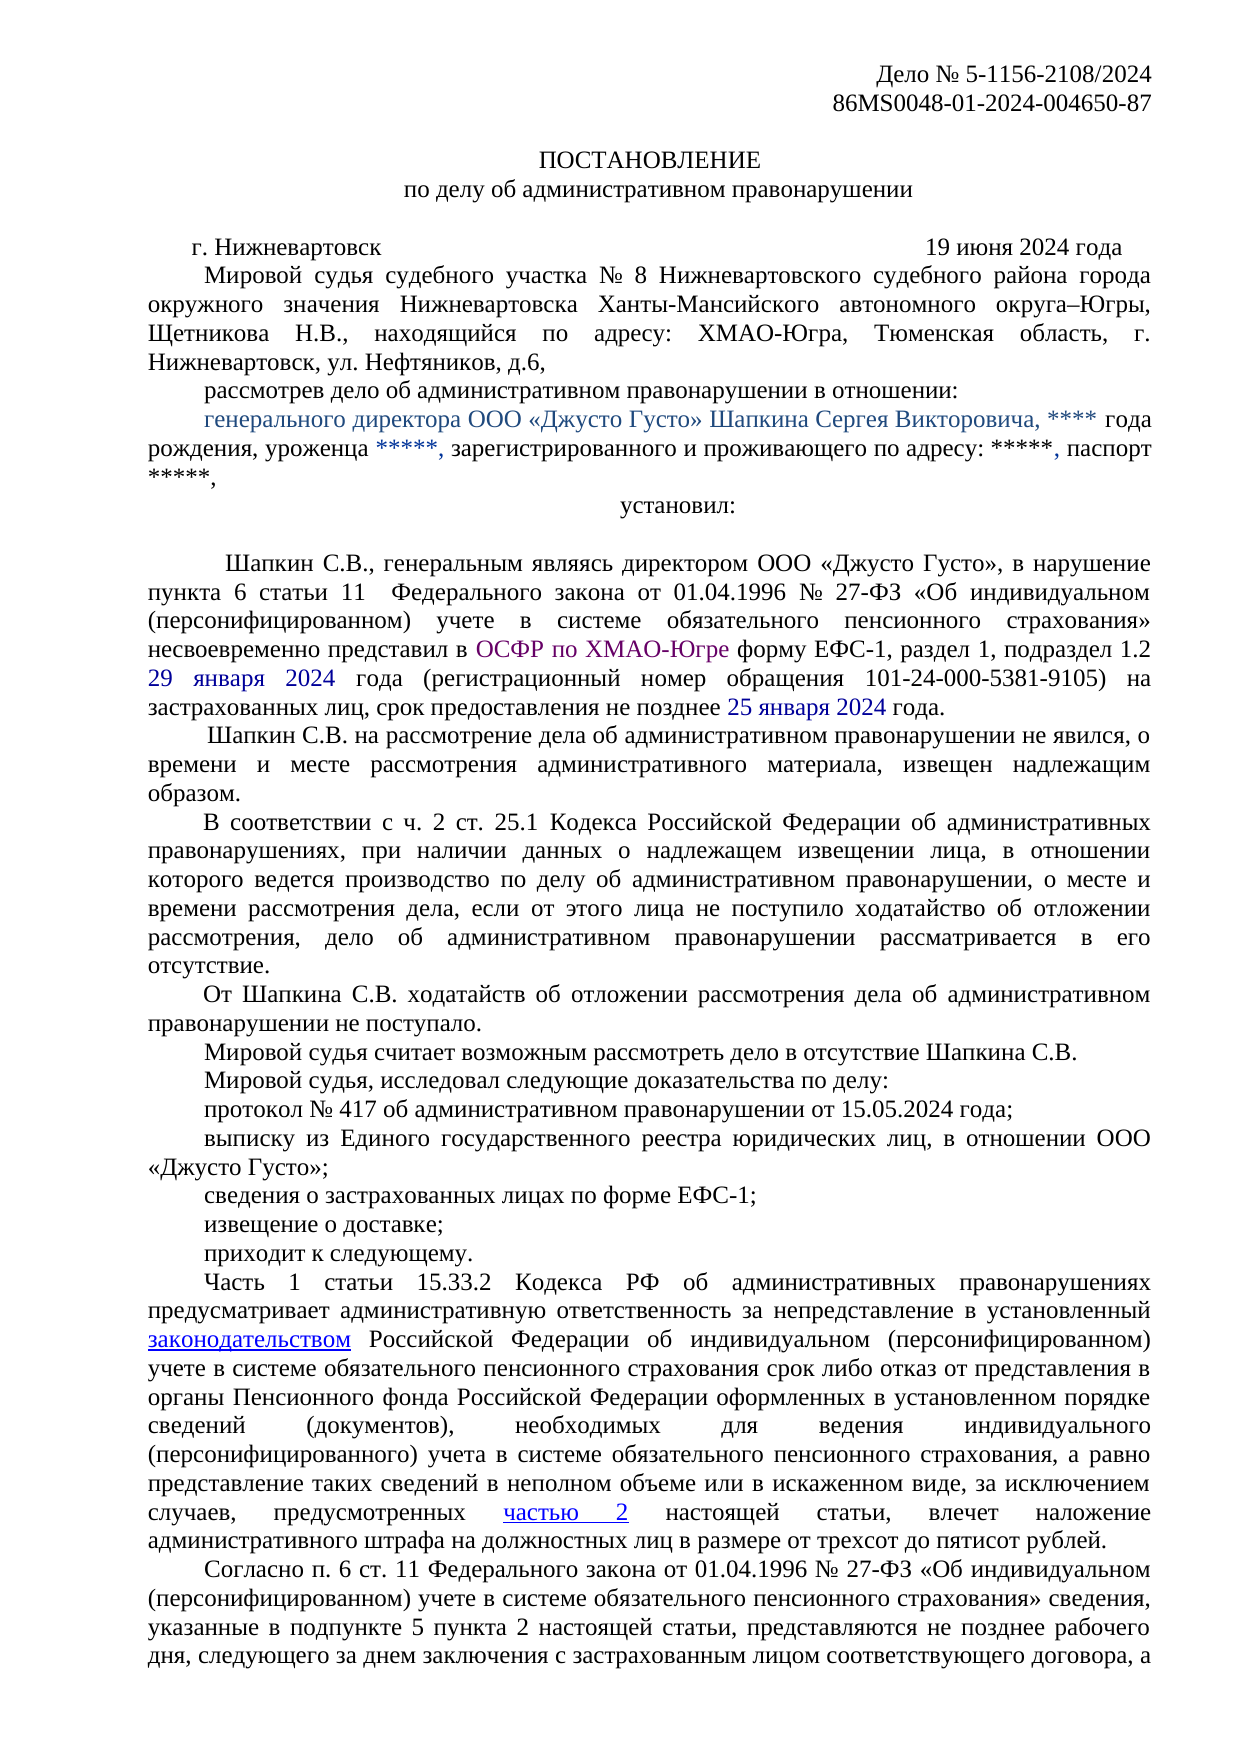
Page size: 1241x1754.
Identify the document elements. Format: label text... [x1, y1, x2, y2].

text выписку из Единого государственного реестра юридических лиц, в отношении ООО «Джусто Густо»; [148, 1123, 1152, 1180]
text Шапкин С.В. на рассмотрение дела об административном правонарушении не явился, о времени и месте рассмотрения административного материала, извещен надлежащим образом. [148, 720, 1152, 807]
text 86MS0048-01-2024-004650-87 [148, 88, 1152, 117]
text установил: [148, 490, 1152, 519]
text Мировой судья, исследовал следующие доказательства по делу: [148, 1065, 1152, 1094]
text Мировой судья судебного участка № 8 Нижневартовского судебного района города окружного значения Нижневартовска Ханты-Мансийского автономного округа–Югры, Щетникова Н.В., находящийся по адресу: ХМАО-Югра, Тюменская область, г. Нижневартовск, ул. Нефтяников, д.6, [148, 260, 1152, 375]
title по делу об административном правонарушении [110, 174, 1152, 203]
text протокол № 417 об административном правонарушении от 15.05.2024 года; [148, 1094, 1152, 1123]
text сведения о застрахованных лицах по форме ЕФС-1; [148, 1180, 1152, 1209]
text рассмотрев дело об административном правонарушении в отношении: [148, 375, 1152, 404]
text Дело № 5-1156-2108/2024 [148, 59, 1152, 88]
text Часть 1 статьи 15.33.2 Кодекса РФ об административных правонарушениях предусматривает административную ответственность за непредставление в установленный законодательством Российской Федерации об индивидуальном (персонифицированном) учете в системе обязательного пенсионного страхования срок либо отказ от представления в органы Пенсионного фонда Российской Федерации оформленных в установленном порядке сведений (документов), необходимых для ведения индивидуального (персонифицированного) учета в системе обязательного пенсионного страхования, а равно представление таких сведений в неполном объеме или в искаженном виде, за исключением случаев, предусмотренных частью 2 настоящей статьи, влечет наложение административного штрафа на должностных лиц в размере от трехсот до пятисот рублей. [148, 1267, 1152, 1554]
text г. Нижневартовск 19 июня 2024 года [148, 232, 1152, 260]
text В соответствии с ч. 2 ст. 25.1 Кодекса Российской Федерации об административных правонарушениях, при наличии данных о надлежащем извещении лица, в отношении которого ведется производство по делу об административном правонарушении, о месте и времени рассмотрения дела, если от этого лица не поступило ходатайство об отложении рассмотрения, дело об административном правонарушении рассматривается в его отсутствие. [148, 807, 1152, 979]
text генерального директора ООО «Джусто Густо» Шапкина Сергея Викторовича, **** года рождения, уроженца *****, зарегистрированного и проживающего по адресу: *****, паспорт *****, [148, 404, 1152, 490]
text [148, 1554, 1152, 1669]
text От Шапкина С.В. ходатайств об отложении рассмотрения дела об административном правонарушении не поступало. [148, 979, 1152, 1037]
text ПОСТАНОВЛЕНИЕ [148, 145, 1152, 174]
text Мировой судья считает возможным рассмотреть дело в отсутствие Шапкина С.В. [148, 1037, 1152, 1065]
text извещение о доставке; [148, 1209, 1152, 1238]
text приходит к следующему. [148, 1238, 1152, 1267]
text Шапкин С.В., генеральным являясь директором ООО «Джусто Густо», в нарушение пункта 6 статьи 11 Федерального закона от 01.04.1996 № 27-ФЗ «Об индивидуальном (персонифицированном) учете в системе обязательного пенсионного страхования» несвоевременно представил в ОСФР по ХМАО-Югре форму ЕФС-1, раздел 1, подраздел 1.2 29 января 2024 года (регистрационный номер обращения 101-24-000-5381-9105) на застрахованных лиц, срок предоставления не позднее 25 января 2024 года. [148, 548, 1152, 720]
